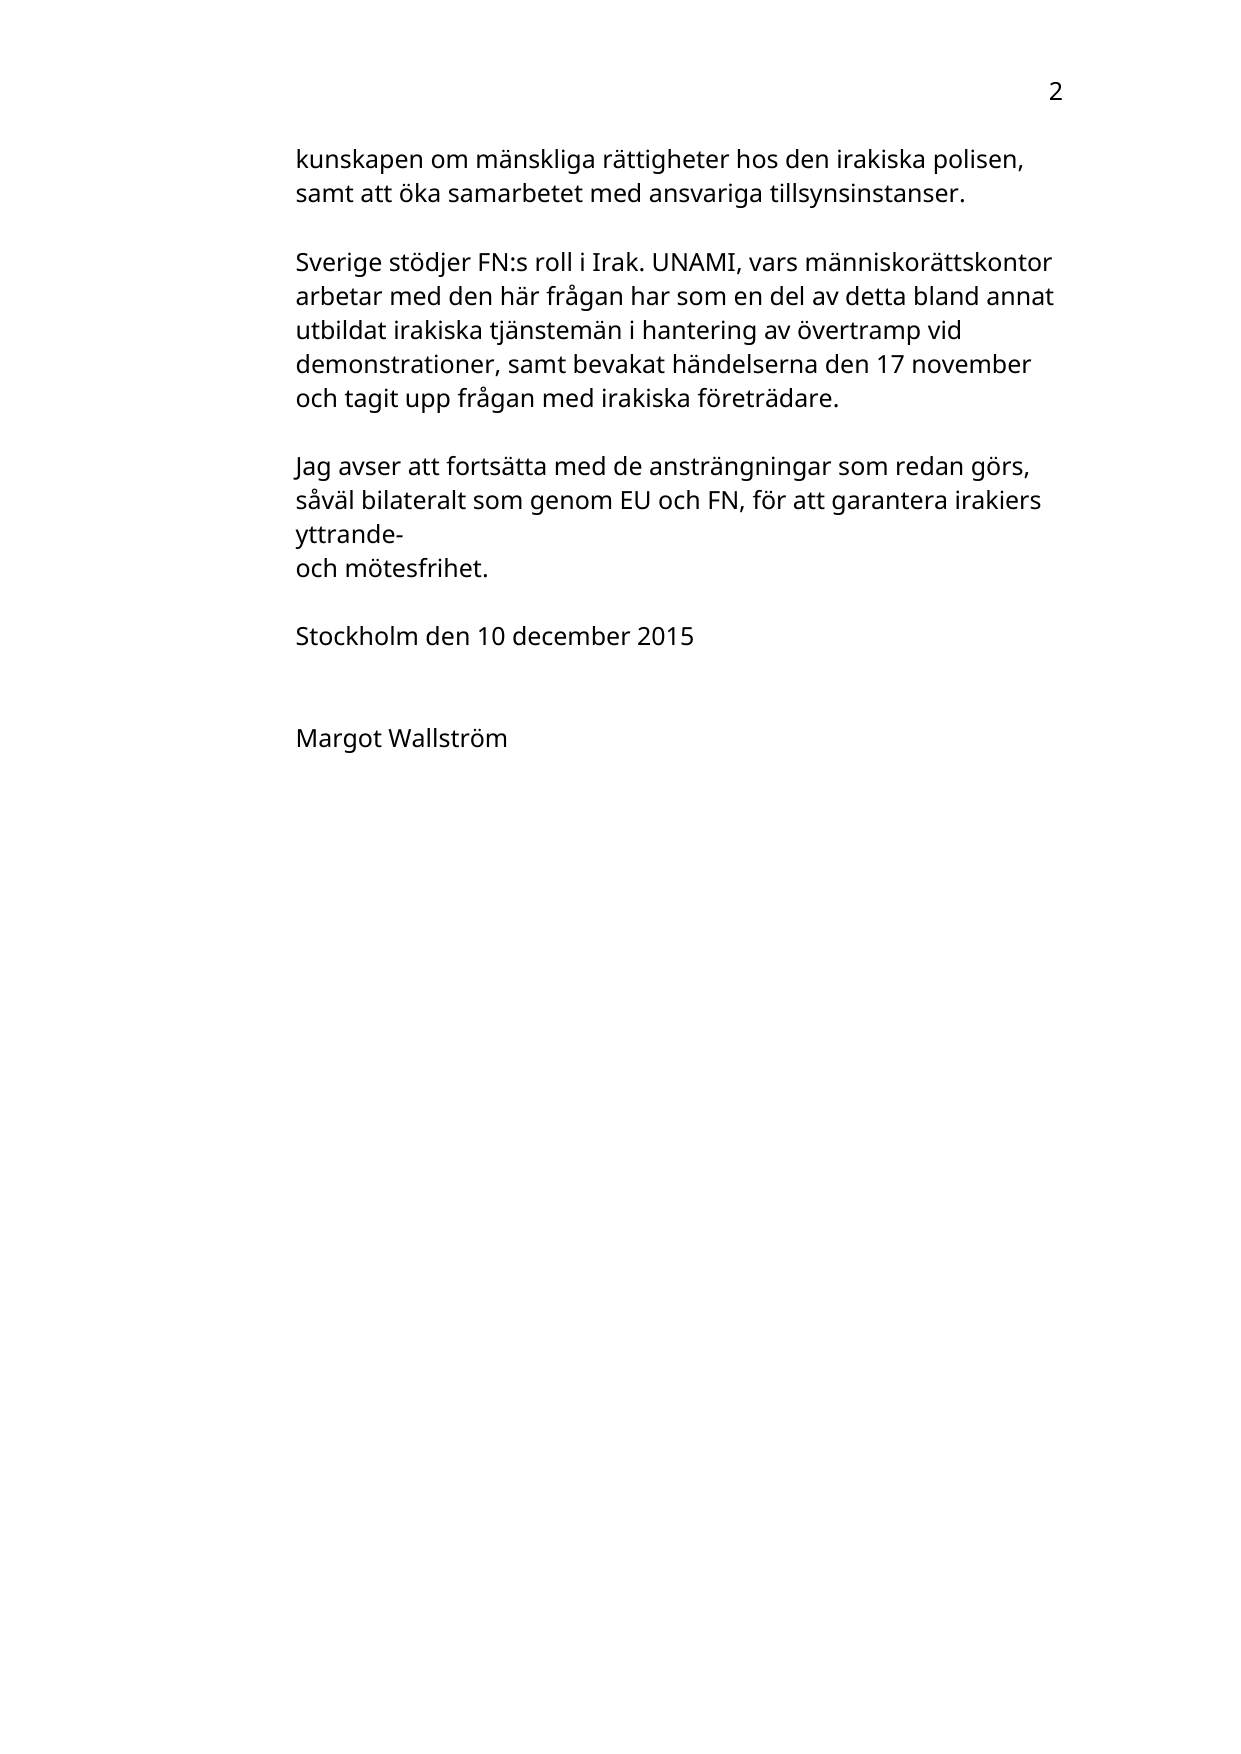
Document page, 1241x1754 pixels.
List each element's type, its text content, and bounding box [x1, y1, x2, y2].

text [295, 142, 1063, 210]
text Stockholm den 10 december 2015 [295, 619, 1063, 653]
text Sverige stödjer FN:s roll i Irak. UNAMI, vars människorättskontor arbetar med den här frågan har som en del av detta bland annat utbildat irakiska tjänstemän i hantering av övertramp vid demonstrationer, samt bevakat händelserna den 17 november och tagit upp frågan med irakiska företrädare. [295, 244, 1063, 414]
text och mötesfrihet. [295, 551, 1063, 585]
text Jag avser att fortsätta med de ansträngningar som redan görs, såväl bilateralt som genom EU och FN, för att garantera irakiers yttrande- [295, 448, 1063, 551]
text Margot Wallström [295, 721, 1063, 755]
